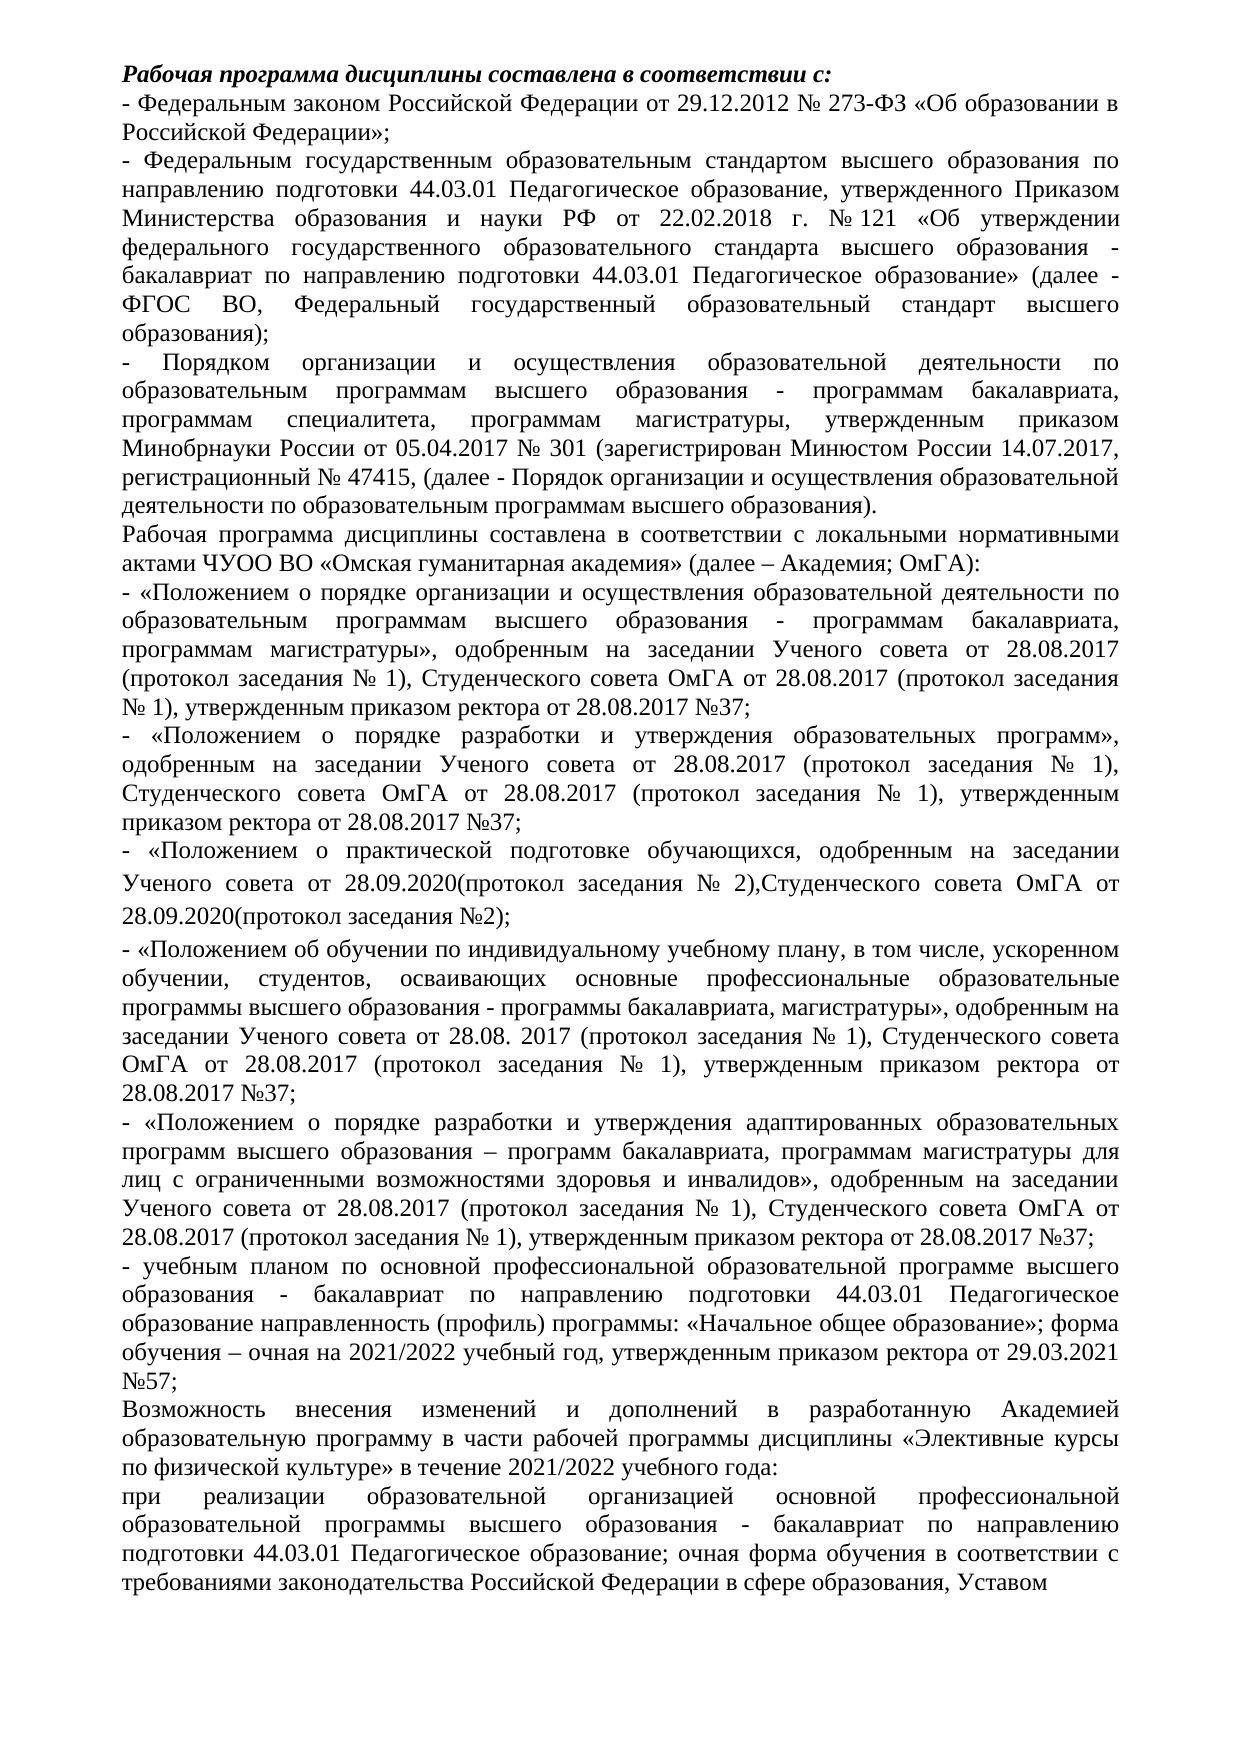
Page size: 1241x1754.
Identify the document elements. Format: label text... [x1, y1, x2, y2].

table_cell - Федеральным законом Российской Федерации от 29.12.2012 № 273-ФЗ «Об образовании в Российской Федерации»; - Федеральным государственным образовательным стандартом высшего образования по направлению подготовки 44.03.01 Педагогическое образование, утвержденного Приказом Министерства образования и науки РФ от 22.02.2018 г. № 121 «Об утверждении федерального государственного образовательного стандарта высшего образования - бакалавриат по направлению подготовки 44.03.01 Педагогическое образование» (далее - ФГОС ВО, Федеральный государственный образовательный стандарт высшего образования); - Порядком организации и осуществления образовательной деятельности по образовательным программам высшего образования - программам бакалавриата, программам специалитета, программам магистратуры, утвержденным приказом Минобрнауки России от 05.04.2017 № 301 (зарегистрирован Минюстом России 14.07.2017, регистрационный № 47415, (далее - Порядок организации и осуществления образовательной деятельности по образовательным программам высшего образования). Рабочая программа дисциплины составлена в соответствии с локальными нормативными актами ЧУОО ВО «Омская гуманитарная академия» (далее – Академия; ОмГА): - «Положением о порядке организации и осуществления образовательной деятельности по образовательным программам высшего образования - программам бакалавриата, программам магистратуры», одобренным на заседании Ученого совета от 28.08.2017 (протокол заседания № 1), Студенческого совета ОмГА от 28.08.2017 (протокол заседания № 1), утвержденным приказом ректора от 28.08.2017 №37; - «Положением о порядке разработки и утверждения образовательных программ», одобренным на заседании Ученого совета от 28.08.2017 (протокол заседания № 1), Студенческого совета ОмГА от 28.08.2017 (протокол заседания № 1), утвержденным приказом ректора от 28.08.2017 №37; - «Положением о практической подготовке обучающихся, одобренным на заседании Ученого совета от 28.09.2020(протокол заседания № 2),Студенческого совета ОмГА от 28.09.2020(протокол заседания №2); - «Положением об обучении по индивидуальному учебному плану, в том числе, ускоренном обучении, студентов, осваивающих основные профессиональные образовательные программы высшего образования - программы бакалавриата, магистратуры», одобренным на заседании Ученого совета от 28.08. 2017 (протокол заседания № 1), Студенческого совета ОмГА от 28.08.2017 (протокол заседания № 1), утвержденным приказом ректора от 28.08.2017 №37; - «Положением о порядке разработки и утверждения адаптированных образовательных программ высшего образования – программ бакалавриата, программам магистратуры для лиц с ограниченными возможностями здоровья и инвалидов», одобренным на заседании Ученого совета от 28.08.2017 (протокол заседания № 1), Студенческого совета ОмГА от 28.08.2017 (протокол заседания № 1), утвержденным приказом ректора от 28.08.2017 №37; - учебным планом по основной профессиональной образовательной программе высшего образования - бакалавриат по направлению подготовки 44.03.01 Педагогическое образование направленность (профиль) программы: «Начальное общее образование»; форма обучения – очная на 2021/2022 учебный год, утвержденным приказом ректора от 29.03.2021 №57; Возможность внесения изменений и дополнений в разработанную Академией образовательную программу в части рабочей программы дисциплины «Элективные курсы по физической культуре» в течение 2021/2022 учебного года: при реализации образовательной организацией основной профессиональной образовательной программы высшего образования - бакалавриат по направлению подготовки 44.03.01 Педагогическое образование; очная форма обучения в соответствии с требованиями законодательства Российской Федерации в сфере образования, Уставом [118, 88, 1124, 1662]
table_header Рабочая программа дисциплины составлена в соответствии с: [118, 59, 1124, 88]
